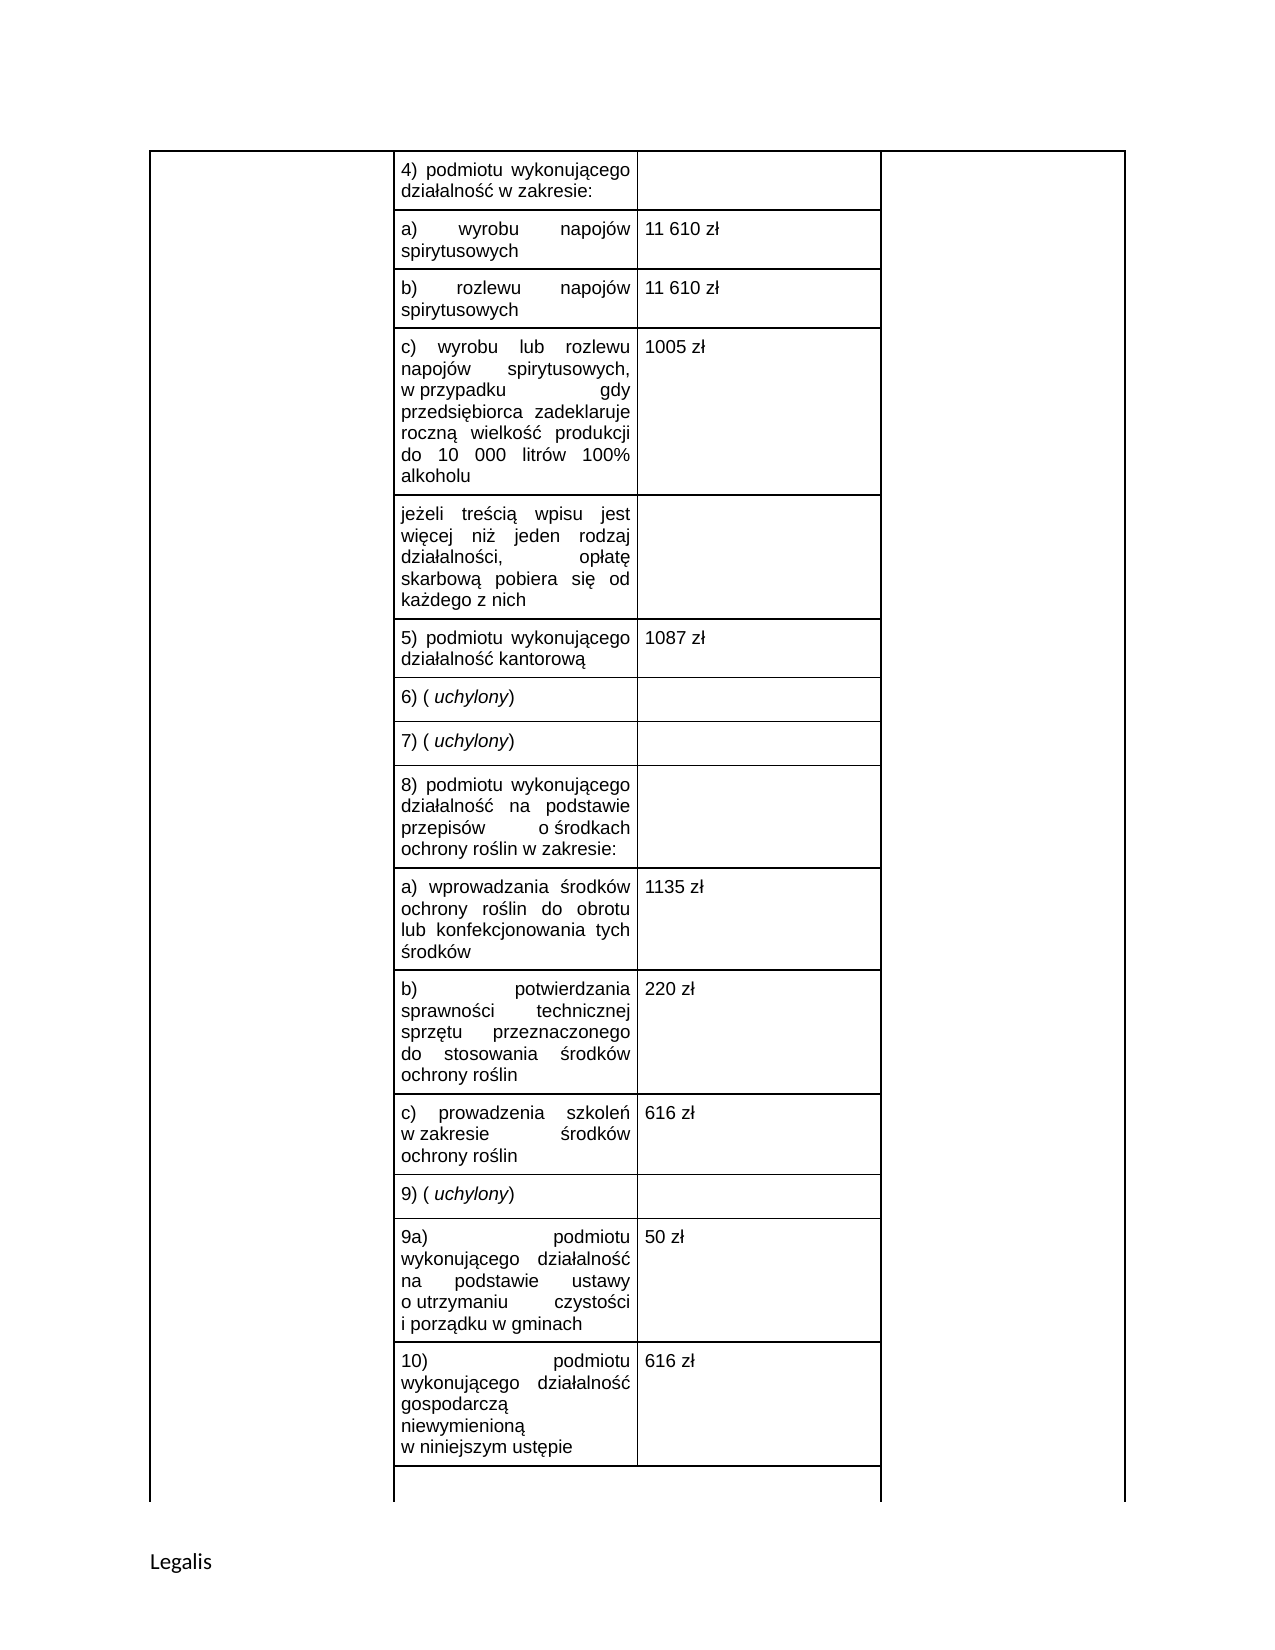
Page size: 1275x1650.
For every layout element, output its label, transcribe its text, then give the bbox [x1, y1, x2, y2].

table_cell b) potwierdzania sprawności technicznej sprzętu przeznaczonego do stosowania środków ochrony roślin [395, 971, 637, 1093]
table_cell 7) ( uchylony) [395, 722, 637, 765]
table_cell 11 610 zł [638, 270, 880, 327]
table_cell 10) podmiotu wykonującego działalność gospodarczą niewymienioną w niniejszym ustępie [395, 1343, 637, 1465]
table_cell jeżeli treścią wpisu jest więcej niż jeden rodzaj działalności, opłatę skarbową pobiera się od każdego z nich [395, 496, 637, 618]
table_cell [638, 152, 880, 209]
table_cell [638, 766, 880, 867]
table_cell 6) ( uchylony) [395, 678, 637, 721]
table_cell 11 610 zł [638, 211, 880, 268]
table_cell 616 zł [638, 1095, 880, 1173]
table_cell 616 zł [638, 1343, 880, 1465]
table_cell 9) ( uchylony) [395, 1175, 637, 1217]
table_cell 50 zł [638, 1219, 880, 1341]
table_cell 8) podmiotu wykonującego działalność na podstawie przepisów o środkach ochrony roślin w zakresie: [395, 766, 637, 867]
table_cell c) prowadzenia szkoleń w zakresie środków ochrony roślin [395, 1095, 637, 1173]
table_cell [638, 1175, 880, 1217]
table_cell 1087 zł [638, 620, 880, 677]
table_cell 220 zł [638, 971, 880, 1093]
table_cell a) wprowadzania środków ochrony roślin do obrotu lub konfekcjonowania tych środków [395, 869, 637, 969]
table_cell b) rozlewu napojów spirytusowych [395, 270, 637, 327]
table_cell c) wyrobu lub rozlewu napojów spirytusowych, w przypadku gdy przedsiębiorca zadeklaruje roczną wielkość produkcji do 10 000 litrów 100% alkoholu [395, 329, 637, 494]
table_cell 4) podmiotu wykonującego działalność w zakresie: [395, 152, 637, 209]
table_cell 9a) podmiotu wykonującego działalność na podstawie ustawy o utrzymaniu czystości i porządku w gminach [395, 1219, 637, 1341]
table_cell 5) podmiotu wykonującego działalność kantorową [395, 620, 637, 677]
table_cell 1135 zł [638, 869, 880, 969]
table_cell a) wyrobu napojów spirytusowych [395, 211, 637, 268]
table_cell [638, 722, 880, 765]
table_cell 1005 zł [638, 329, 880, 494]
table_cell [638, 496, 880, 618]
table_cell [638, 678, 880, 721]
